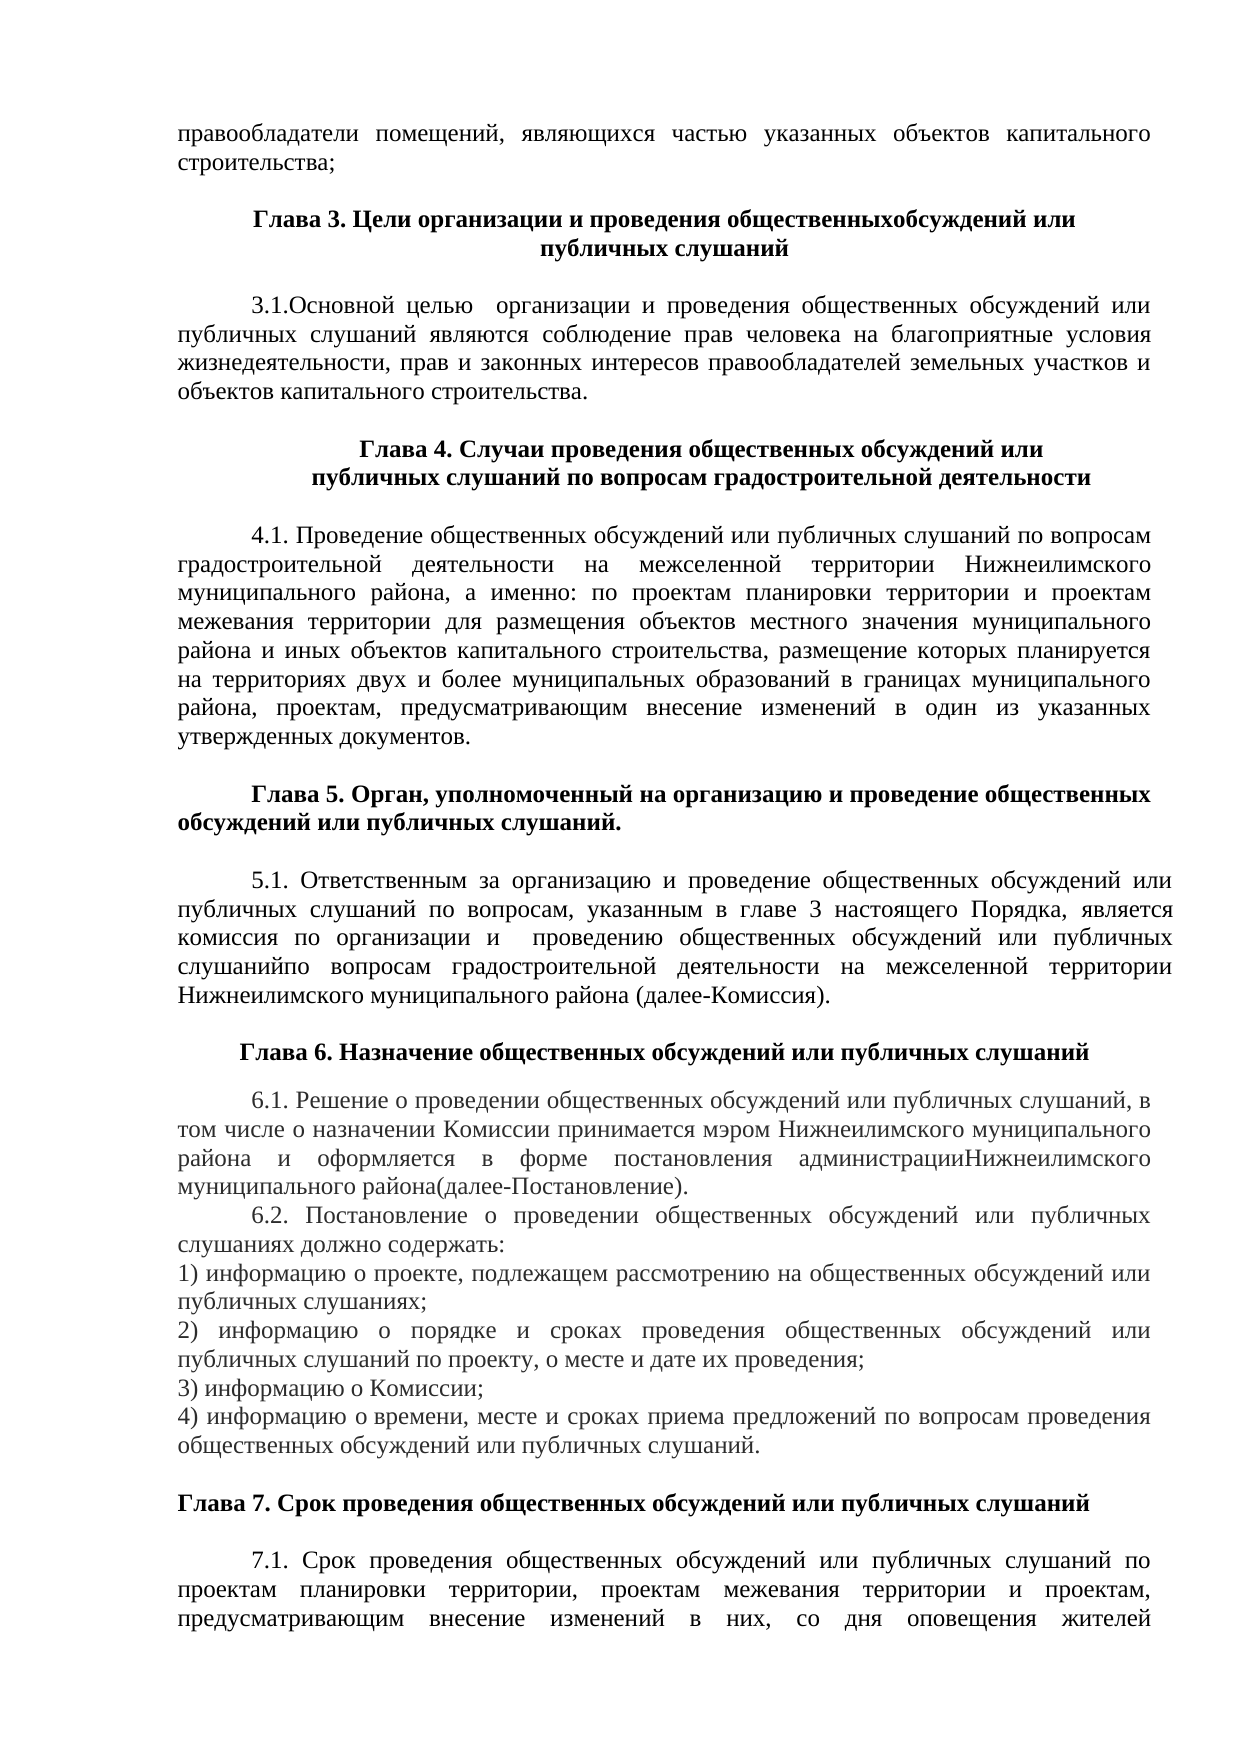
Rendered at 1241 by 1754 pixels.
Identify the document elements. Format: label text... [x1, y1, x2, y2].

text 4) информацию о времени, месте и сроках приема предложений по вопросам проведения общественных обсуждений или публичных слушаний. [177, 1401, 1152, 1459]
text 3) информацию о Комиссии; [177, 1373, 1152, 1401]
text Глава 6. Назначение общественных обсуждений или публичных слушаний [177, 1037, 1152, 1066]
text Глава 7. Срок проведения общественных обсуждений или публичных слушаний [177, 1488, 1152, 1516]
text 2) информацию о порядке и сроках проведения общественных обсуждений или публичных слушаний по проекту, о месте и дате их проведения; [177, 1315, 1152, 1373]
text Глава 3. Цели организации и проведения общественныхобсуждений или [177, 204, 1152, 233]
text публичных слушаний [177, 233, 1152, 262]
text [177, 118, 1152, 176]
text Глава 4. Случаи проведения общественных обсуждений или [177, 434, 1152, 462]
text 6.1. Решение о проведении общественных обсуждений или публичных слушаний, в том числе о назначении Комиссии принимается мэром Нижнеилимского муниципального района и оформляется в форме постановления администрацииНижнеилимского муниципального района(далее-Постановление). [177, 1085, 1152, 1200]
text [177, 1545, 1152, 1631]
text 1) информацию о проекте, подлежащем рассмотрению на общественных обсуждений или публичных слушаниях; [177, 1258, 1152, 1315]
text 3.1.Основной целью организации и проведения общественных обсуждений или публичных слушаний являются соблюдение прав человека на благоприятные условия жизнедеятельности, прав и законных интересов правообладателей земельных участков и объектов капитального строительства. [177, 290, 1152, 405]
text 5.1. Ответственным за организацию и проведение общественных обсуждений или публичных слушаний по вопросам, указанным в главе 3 настоящего Порядка, является комиссия по организации и проведению общественных обсуждений или публичных слушанийпо вопросам градостроительной деятельности на межселенной территории Нижнеилимского муниципального района (далее-Комиссия). [177, 865, 1173, 1009]
text Глава 5. Орган, уполномоченный на организацию и проведение общественных обсуждений или публичных слушаний. [177, 779, 1152, 836]
text публичных слушаний по вопросам градостроительной деятельности [177, 462, 1152, 491]
text 4.1. Проведение общественных обсуждений или публичных слушаний по вопросам градостроительной деятельности на межселенной территории Нижнеилимского муниципального района, а именно: по проектам планировки территории и проектам межевания территории для размещения объектов местного значения муниципального района и иных объектов капитального строительства, размещение которых планируется на территориях двух и более муниципальных образований в границах муниципального района, проектам, предусматривающим внесение изменений в один из указанных утвержденных документов. [177, 520, 1152, 750]
text 6.2. Постановление о проведении общественных обсуждений или публичных слушаниях должно содержать: [177, 1200, 1152, 1258]
